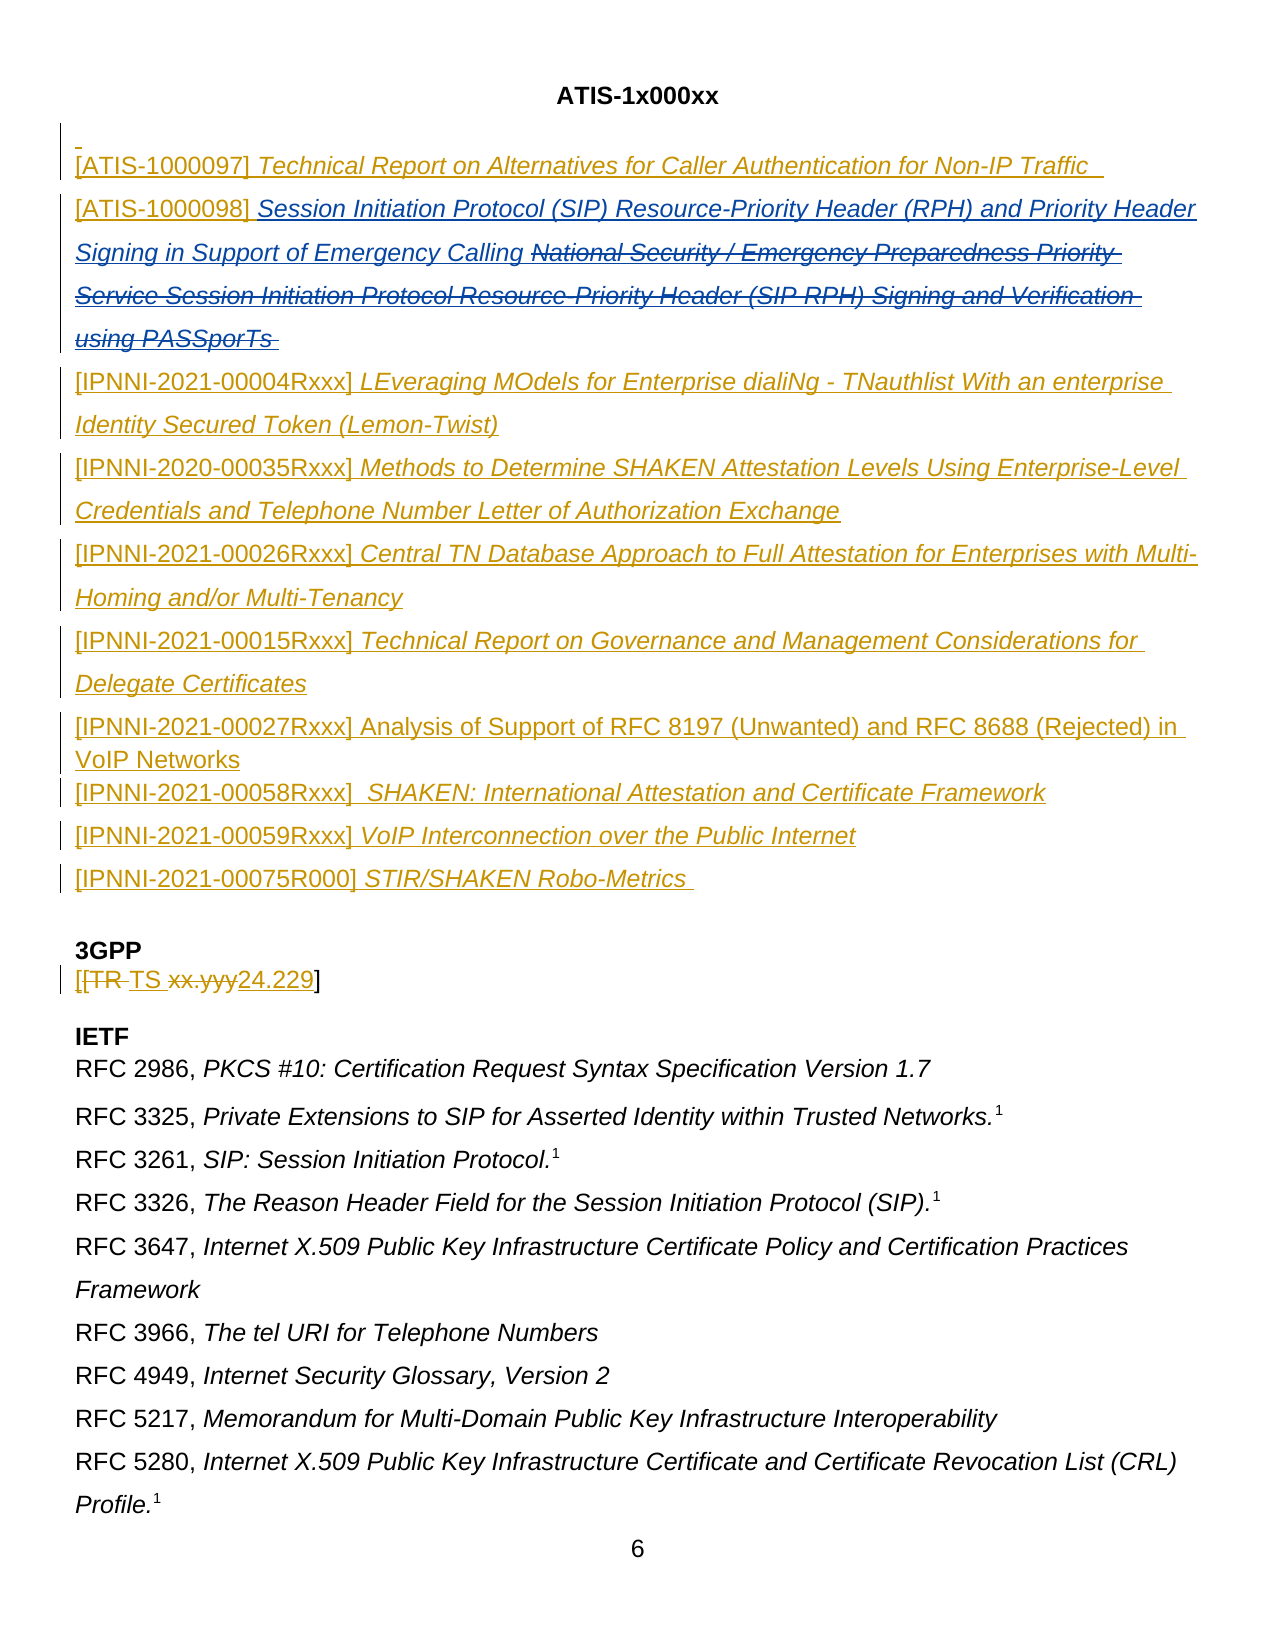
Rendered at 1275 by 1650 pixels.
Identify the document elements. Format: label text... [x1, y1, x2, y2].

text RFC 3966, The tel URI for Telephone Numbers [75, 1318, 1200, 1346]
text RFC 3326, The Reason Header Field for the Session Initiation Protocol (SIP).1 [75, 1188, 1200, 1217]
text RFC 5280, Internet X.509 Public Key Infrastructure Certificate and Certificate Revocation List (CRL) Profile.1 [75, 1447, 1200, 1519]
text RFC 3325, Private Extensions to SIP for Asserted Identity within Trusted Networks.1 [75, 1102, 1200, 1131]
text RFC 3261, SIP: Session Initiation Protocol.1 [75, 1145, 1200, 1174]
text 3GPP [75, 936, 1200, 965]
text RFC 5217, Memorandum for Multi-Domain Public Key Infrastructure Interoperability [75, 1404, 1200, 1433]
text RFC 3647, Internet X.509 Public Key Infrastructure Certificate Policy and Certification Practices Framework [75, 1231, 1200, 1303]
text RFC 2986, PKCS #10: Certification Request Syntax Specification Version 1.7 [75, 1051, 1200, 1085]
text ] [75, 965, 1200, 993]
text IETF [75, 1022, 1200, 1051]
text RFC 4949, Internet Security Glossary, Version 2 [75, 1361, 1200, 1389]
